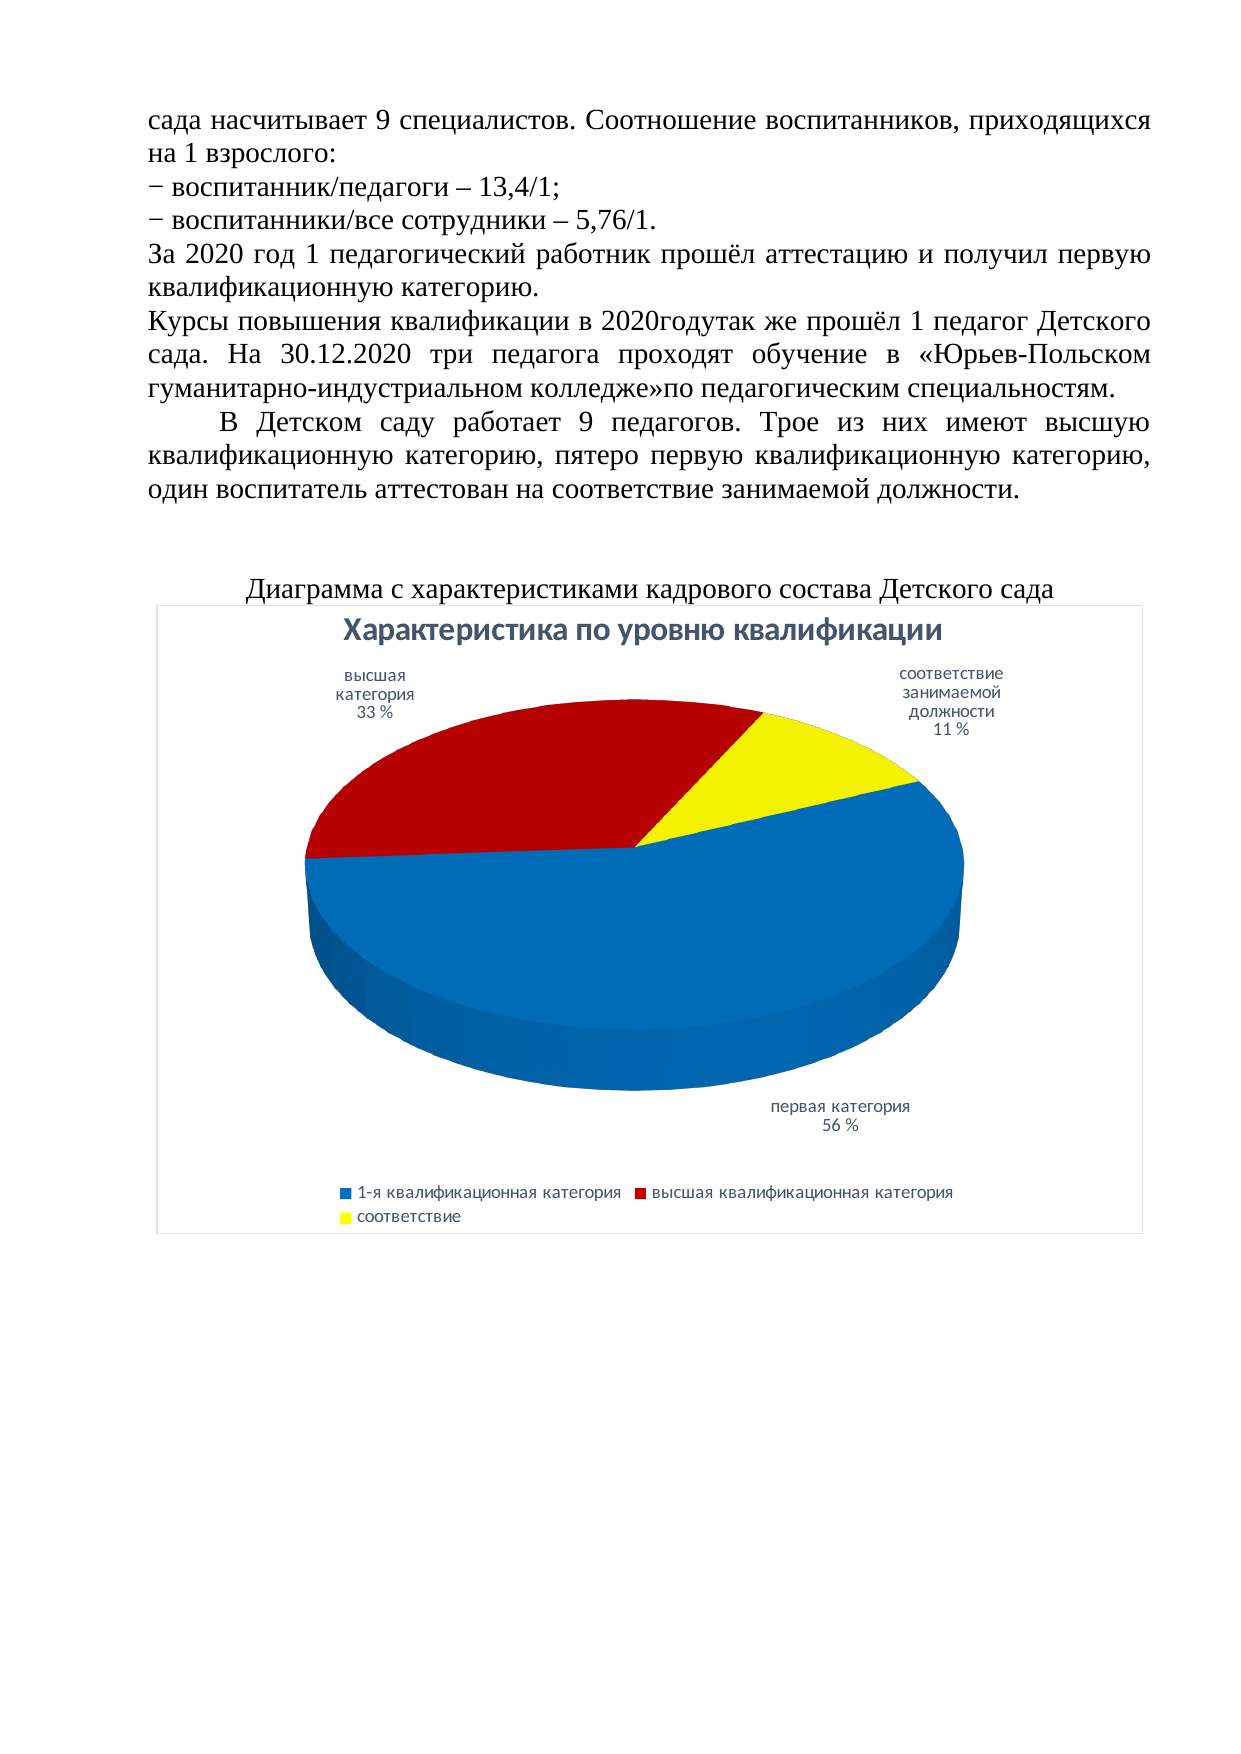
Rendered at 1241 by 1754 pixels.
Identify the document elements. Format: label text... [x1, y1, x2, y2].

text За 2020 год 1 педагогический работник прошёл аттестацию и получил первую квалификационную категорию. [148, 236, 1152, 303]
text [148, 102, 1152, 169]
text − воспитанник/педагоги – 13,4/1; [148, 169, 1152, 202]
text Курсы повышения квалификации в 2020годутак же прошёл 1 педагог Детского сада. На 30.12.2020 три педагога проходят обучение в «Юрьев-Польском гуманитарно-индустриальном колледже»по педагогическим специальностям. [148, 303, 1152, 404]
text − воспитанники/все сотрудники – 5,76/1. [148, 202, 1152, 236]
text Диаграмма с характеристиками кадрового состава Детского сада [148, 571, 1152, 1234]
text В Детском саду работает 9 педагогов. Трое из них имеют высшую квалификационную категорию, пятеро первую квалификационную категорию, один воспитатель аттестован на соответствие занимаемой должности. [148, 404, 1152, 504]
